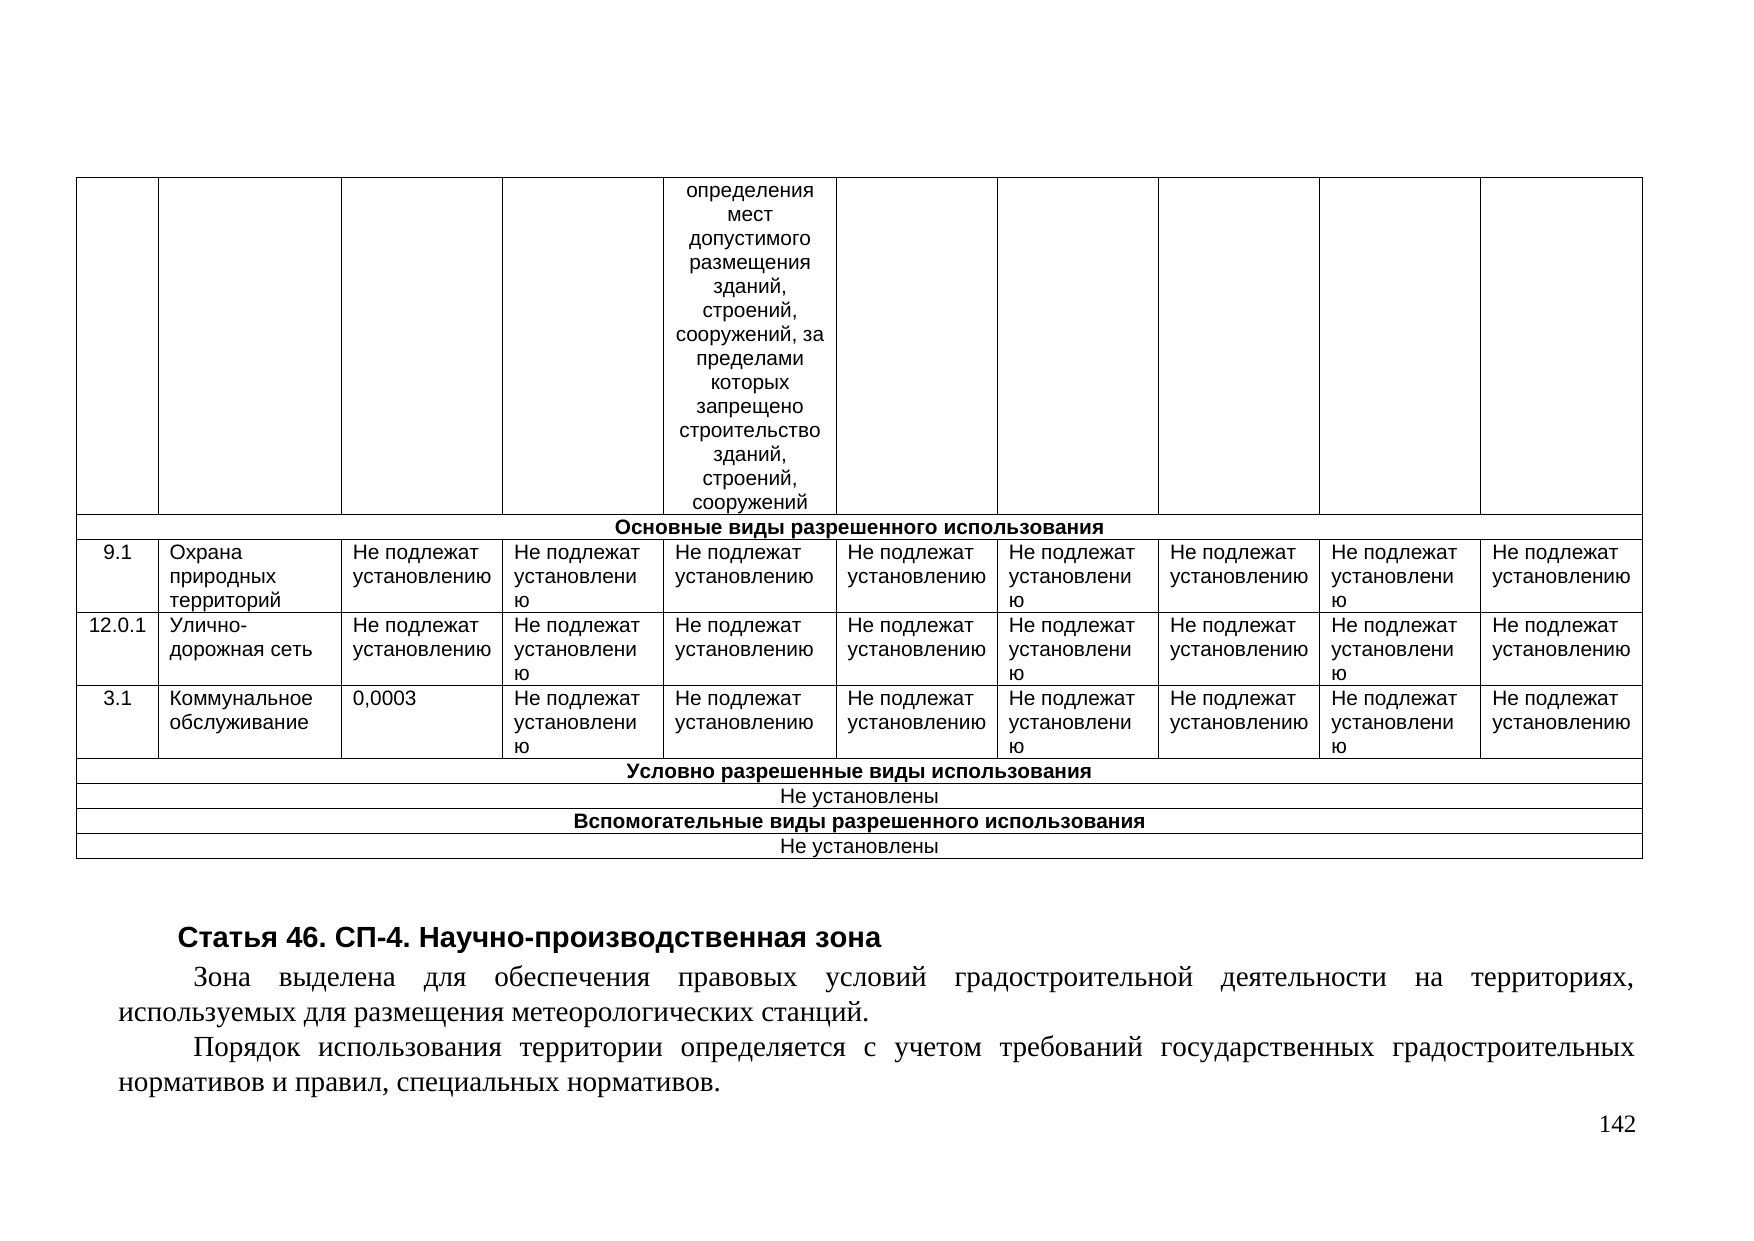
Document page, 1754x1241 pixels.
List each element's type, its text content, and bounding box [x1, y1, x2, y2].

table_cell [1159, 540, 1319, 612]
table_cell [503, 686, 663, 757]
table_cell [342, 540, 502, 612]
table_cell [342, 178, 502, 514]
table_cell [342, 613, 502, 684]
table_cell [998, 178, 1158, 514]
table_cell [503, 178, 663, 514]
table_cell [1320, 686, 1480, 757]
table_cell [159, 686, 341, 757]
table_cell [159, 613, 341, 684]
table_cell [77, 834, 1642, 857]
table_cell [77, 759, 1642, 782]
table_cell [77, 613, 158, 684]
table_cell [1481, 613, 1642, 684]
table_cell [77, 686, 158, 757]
text Порядок использования территории определяется с учетом требований государственных градостроительных нормативов и правил, специальных нормативов. [118, 1029, 1636, 1097]
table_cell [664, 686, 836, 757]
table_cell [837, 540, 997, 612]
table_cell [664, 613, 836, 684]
text Статья 46. СП-4. Научно-производственная зона [177, 919, 1636, 953]
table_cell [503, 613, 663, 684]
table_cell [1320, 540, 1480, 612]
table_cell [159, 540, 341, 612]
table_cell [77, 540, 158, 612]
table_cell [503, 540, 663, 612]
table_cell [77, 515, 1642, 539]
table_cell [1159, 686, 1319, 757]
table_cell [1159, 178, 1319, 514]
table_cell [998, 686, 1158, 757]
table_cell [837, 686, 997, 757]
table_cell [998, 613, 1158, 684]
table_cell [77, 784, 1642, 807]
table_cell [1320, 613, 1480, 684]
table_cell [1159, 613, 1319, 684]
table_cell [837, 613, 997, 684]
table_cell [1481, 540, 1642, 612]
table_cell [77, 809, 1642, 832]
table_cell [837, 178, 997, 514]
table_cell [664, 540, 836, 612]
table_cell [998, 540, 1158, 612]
text Зона выделена для обеспечения правовых условий градостроительной деятельности на территориях, используемых для размещения метеорологических станций. [118, 959, 1636, 1028]
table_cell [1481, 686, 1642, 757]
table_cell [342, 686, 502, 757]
